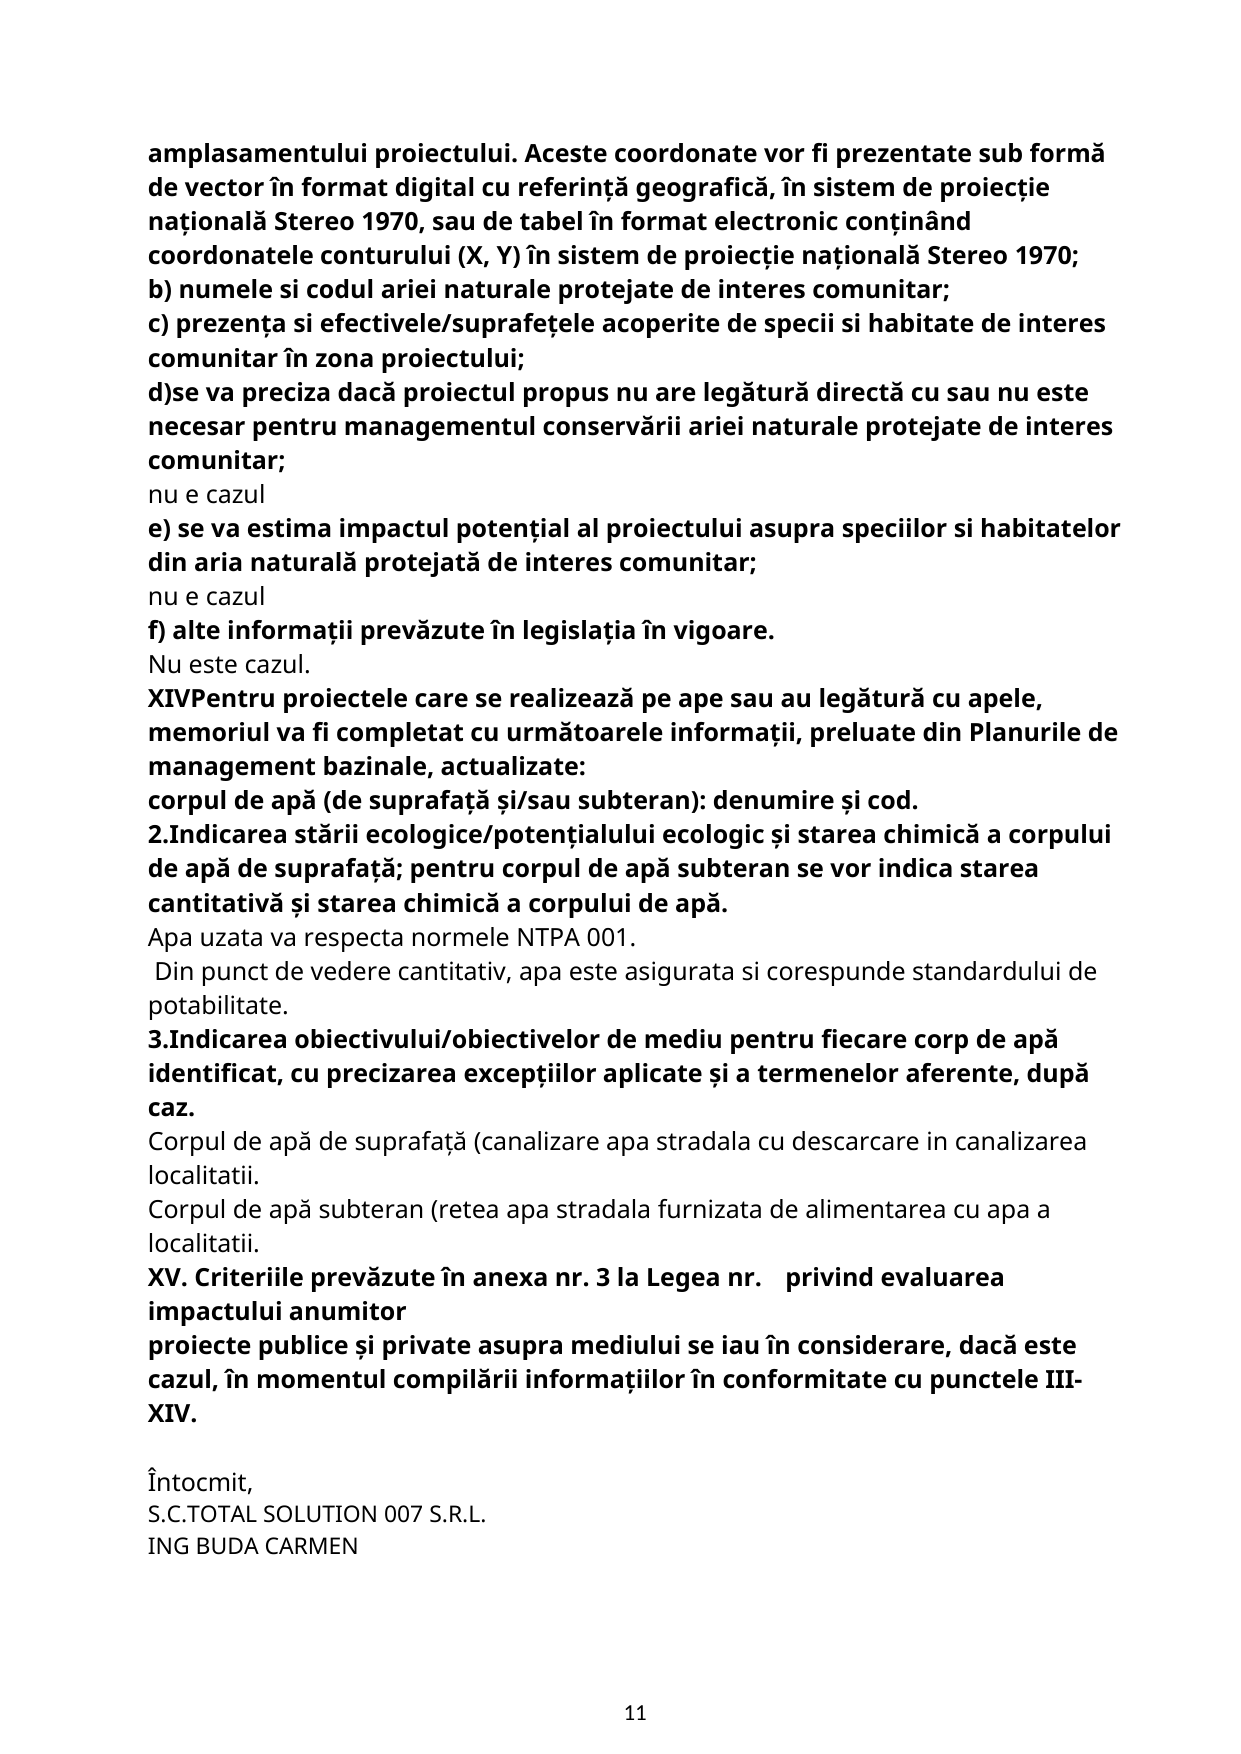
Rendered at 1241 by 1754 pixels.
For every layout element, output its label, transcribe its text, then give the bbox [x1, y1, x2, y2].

text ING BUDA CARMEN [148, 1529, 1122, 1561]
text XIVPentru proiectele care se realizează pe ape sau au legătură cu apele, memoriul va fi completat cu următoarele informaţii, preluate din Planurile de management bazinale, actualizate: [148, 681, 1122, 783]
text 2.Indicarea stării ecologice/potenţialului ecologic şi starea chimică a corpului de apă de suprafaţă; pentru corpul de apă subteran se vor indica starea cantitativă şi starea chimică a corpului de apă. [148, 817, 1122, 919]
text Întocmit, [148, 1464, 1122, 1498]
text proiecte publice şi private asupra mediului se iau în considerare, dacă este cazul, în momentul compilării informaţiilor în conformitate cu punctele III-XIV. [148, 1328, 1122, 1430]
text Corpul de apă subteran (retea apa stradala furnizata de alimentarea cu apa a localitatii. [148, 1192, 1122, 1260]
text b) numele si codul ariei naturale protejate de interes comunitar; [148, 272, 1122, 306]
text c) prezenţa si efectivele/suprafeţele acoperite de specii si habitate de interes comunitar în zona proiectului; [148, 306, 1122, 374]
text nu e cazul [148, 476, 1122, 511]
text Nu este cazul. [148, 647, 1122, 681]
text d)se va preciza dacă proiectul propus nu are legătură directă cu sau nu este necesar pentru managementul conservării ariei naturale protejate de interes comunitar; [148, 374, 1122, 476]
text f) alte informaţii prevăzute în legislaţia în vigoare. [148, 613, 1122, 647]
text Apa uzata va respecta normele NTPA 001. [148, 919, 1122, 953]
text S.C.TOTAL SOLUTION 007 S.R.L. [148, 1498, 1122, 1529]
text Corpul de apă de suprafaţă (canalizare apa stradala cu descarcare in canalizarea localitatii. [148, 1124, 1122, 1192]
text XV. Criteriile prevăzute în anexa nr. 3 la Legea nr. privind evaluarea impactului anumitor [148, 1260, 1122, 1328]
text 3.Indicarea obiectivului/obiectivelor de mediu pentru fiecare corp de apă identificat, cu precizarea excepţiilor aplicate şi a termenelor aferente, după caz. [148, 1021, 1122, 1124]
text nu e cazul [148, 579, 1122, 613]
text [148, 136, 1122, 272]
text Din punct de vedere cantitativ, apa este asigurata si corespunde standardului de potabilitate. [148, 953, 1122, 1021]
text e) se va estima impactul potenţial al proiectului asupra speciilor si habitatelor din aria naturală protejată de interes comunitar; [148, 511, 1122, 579]
text corpul de apă (de suprafaţă şi/sau subteran): denumire şi cod. [148, 783, 1122, 817]
